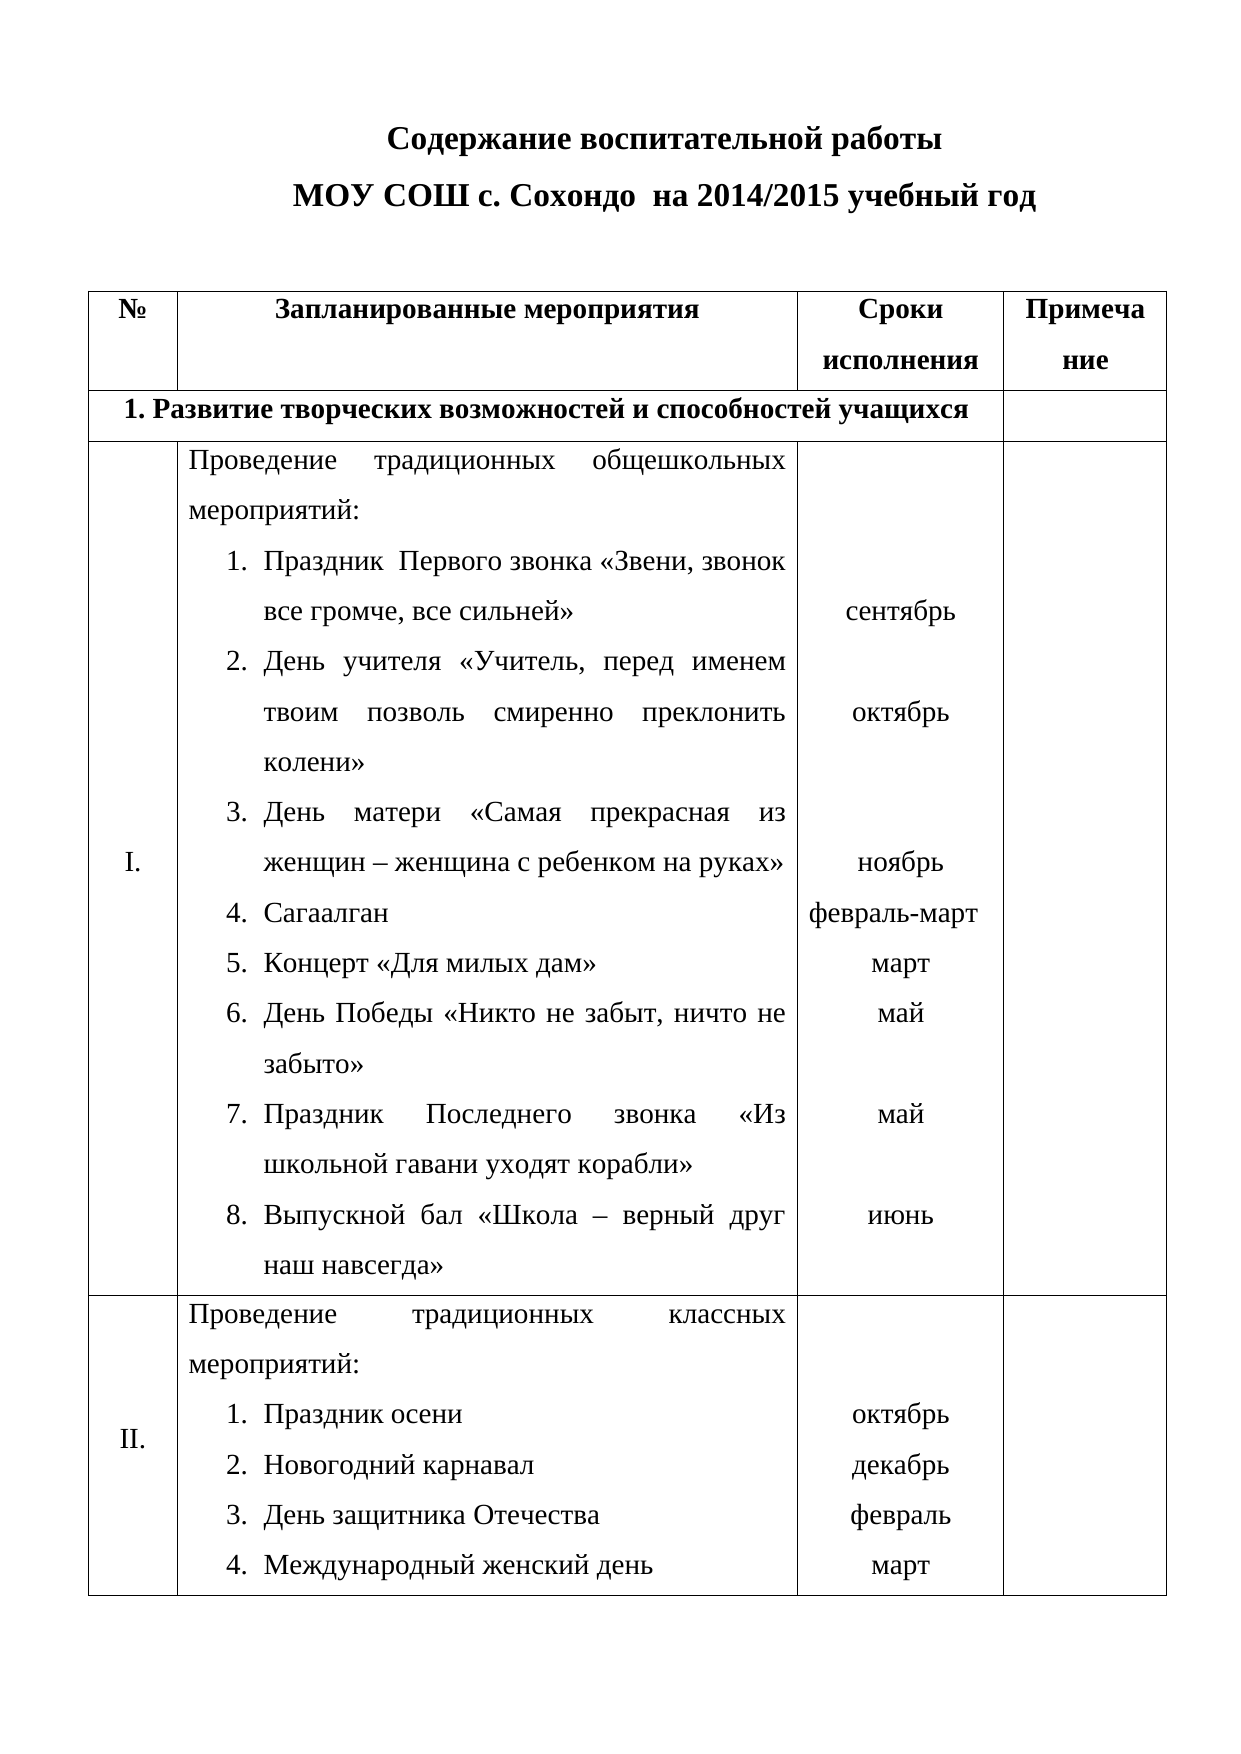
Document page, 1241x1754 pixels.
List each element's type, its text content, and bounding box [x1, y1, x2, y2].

table_cell I. [89, 442, 177, 1295]
table_cell 1. Развитие творческих возможностей и способностей учащихся [89, 391, 1003, 441]
text МОУ СОШ с. Сохондо на 2014/2015 учебный год [177, 176, 1152, 214]
table_cell [1004, 391, 1166, 441]
table_cell Проведение традиционных общешкольных мероприятий: Праздник Первого звонка «Звени, звонок все громче, все сильней» День учителя «Учитель, перед именем твоим позволь смиренно преклонить колени» День матери «Самая прекрасная из женщин – женщина с ребенком на руках» Сагаалган Концерт «Для милых дам» День Победы «Никто не забыт, ничто не забыто» Праздник Последнего звонка «Из школьной гавани уходят корабли» Выпускной бал «Школа – верный друг наш навсегда» [178, 442, 797, 1295]
table_cell Проведение традиционных классных мероприятий: Праздник осени Новогодний карнавал День защитника Отечества Международный женский день [178, 1296, 797, 1595]
table_header Примеча ние [1004, 292, 1166, 390]
table_cell II. [89, 1296, 177, 1595]
table_header Сроки исполнения [798, 292, 1003, 390]
table_cell [1004, 1296, 1166, 1595]
text Содержание воспитательной работы [177, 118, 1152, 156]
table_header № [89, 292, 177, 390]
table_cell [1004, 442, 1166, 1295]
table_cell октябрь декабрь февраль март [798, 1296, 1003, 1595]
table_cell сентябрь октябрь ноябрь февраль-март март май май июнь [798, 442, 1003, 1295]
table_header Запланированные мероприятия [178, 292, 797, 390]
